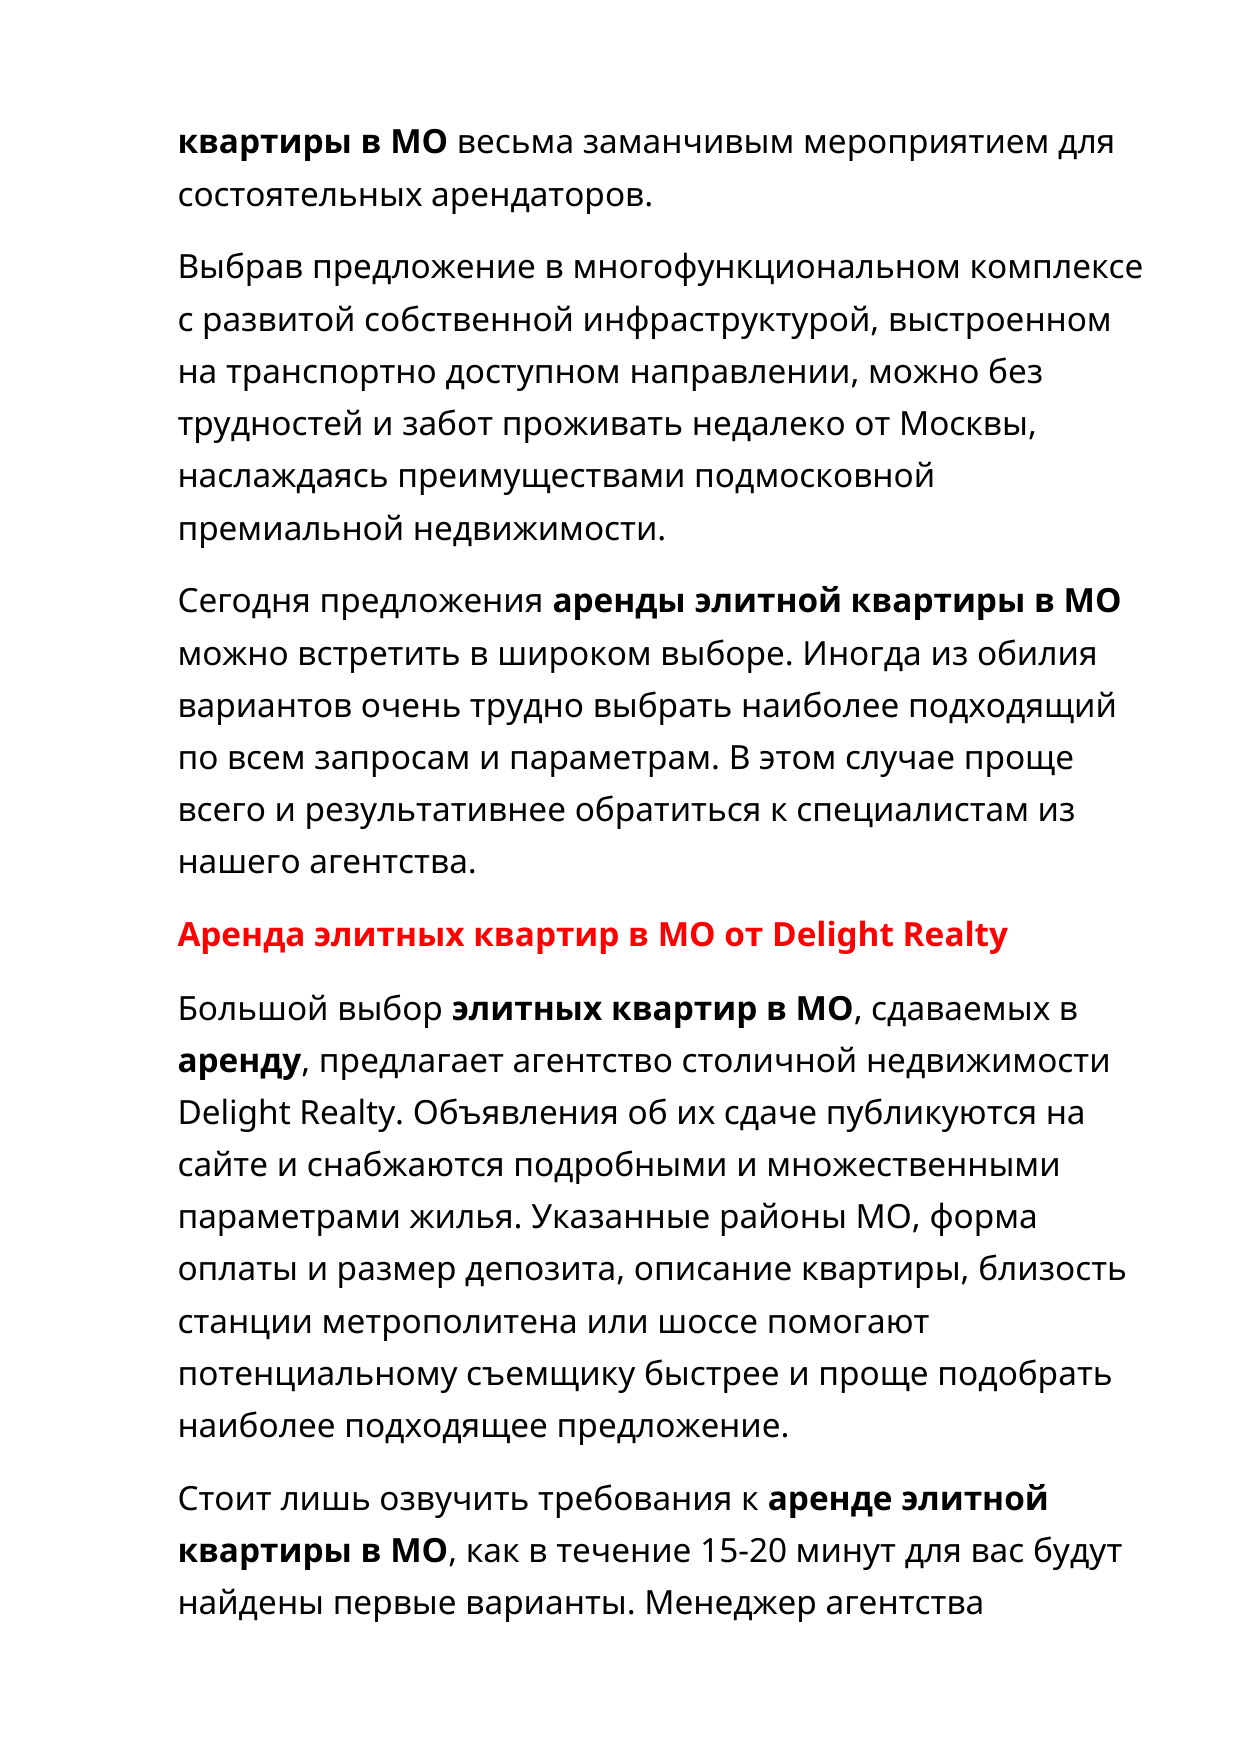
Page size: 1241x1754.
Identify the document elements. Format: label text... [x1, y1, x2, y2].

text Аренда элитных квартир в МО от Delight Realty [177, 911, 1152, 957]
text Выбрав предложение в многофункциональном комплексе с развитой собственной инфраструктурой, выстроенном на транспортно доступном направлении, можно без трудностей и забот проживать недалеко от Москвы, наслаждаясь преимуществами подмосковной премиальной недвижимости. [177, 243, 1152, 550]
text Большой выбор элитных квартир в МО, сдаваемых в аренду, предлагает агентство столичной недвижимости Delight Realty. Объявления об их сдаче публикуются на сайте и снабжаются подробными и множественными параметрами жилья. Указанные районы МО, форма оплаты и размер депозита, описание квартиры, близость станции метрополитена или шоссе помогают потенциальному съемщику быстрее и проще подобрать наиболее подходящее предложение. [177, 984, 1152, 1447]
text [177, 1475, 1152, 1624]
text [177, 118, 1152, 216]
text Сегодня предложения аренды элитной квартиры в МО можно встретить в широком выборе. Иногда из обилия вариантов очень трудно выбрать наиболее подходящий по всем запросам и параметрам. В этом случае проще всего и результативнее обратиться к специалистам из нашего агентства. [177, 577, 1152, 884]
